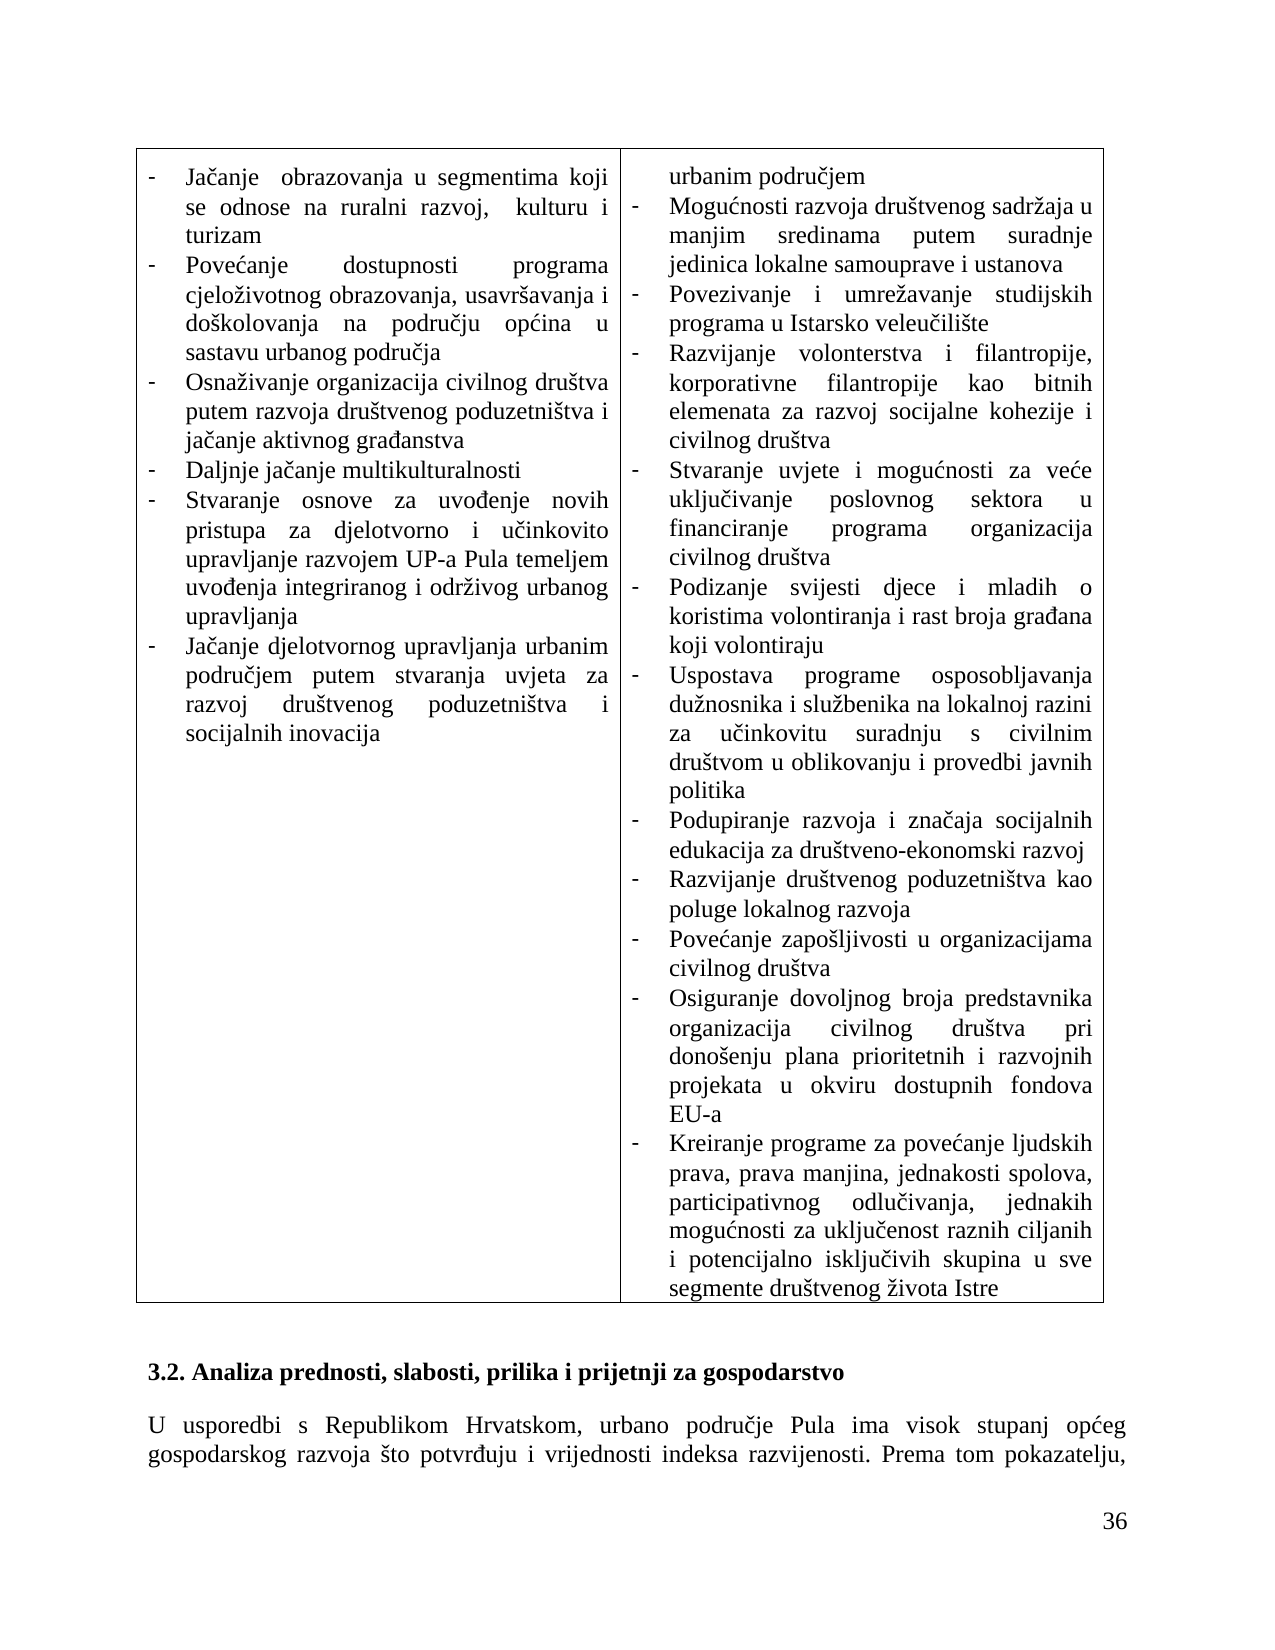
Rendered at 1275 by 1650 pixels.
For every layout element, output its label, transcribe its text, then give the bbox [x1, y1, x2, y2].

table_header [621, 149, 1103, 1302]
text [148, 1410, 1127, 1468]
subtitle 3.2. Analiza prednosti, slabosti, prilika i prijetnji za gospodarstvo [148, 1357, 1127, 1385]
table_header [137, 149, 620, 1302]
